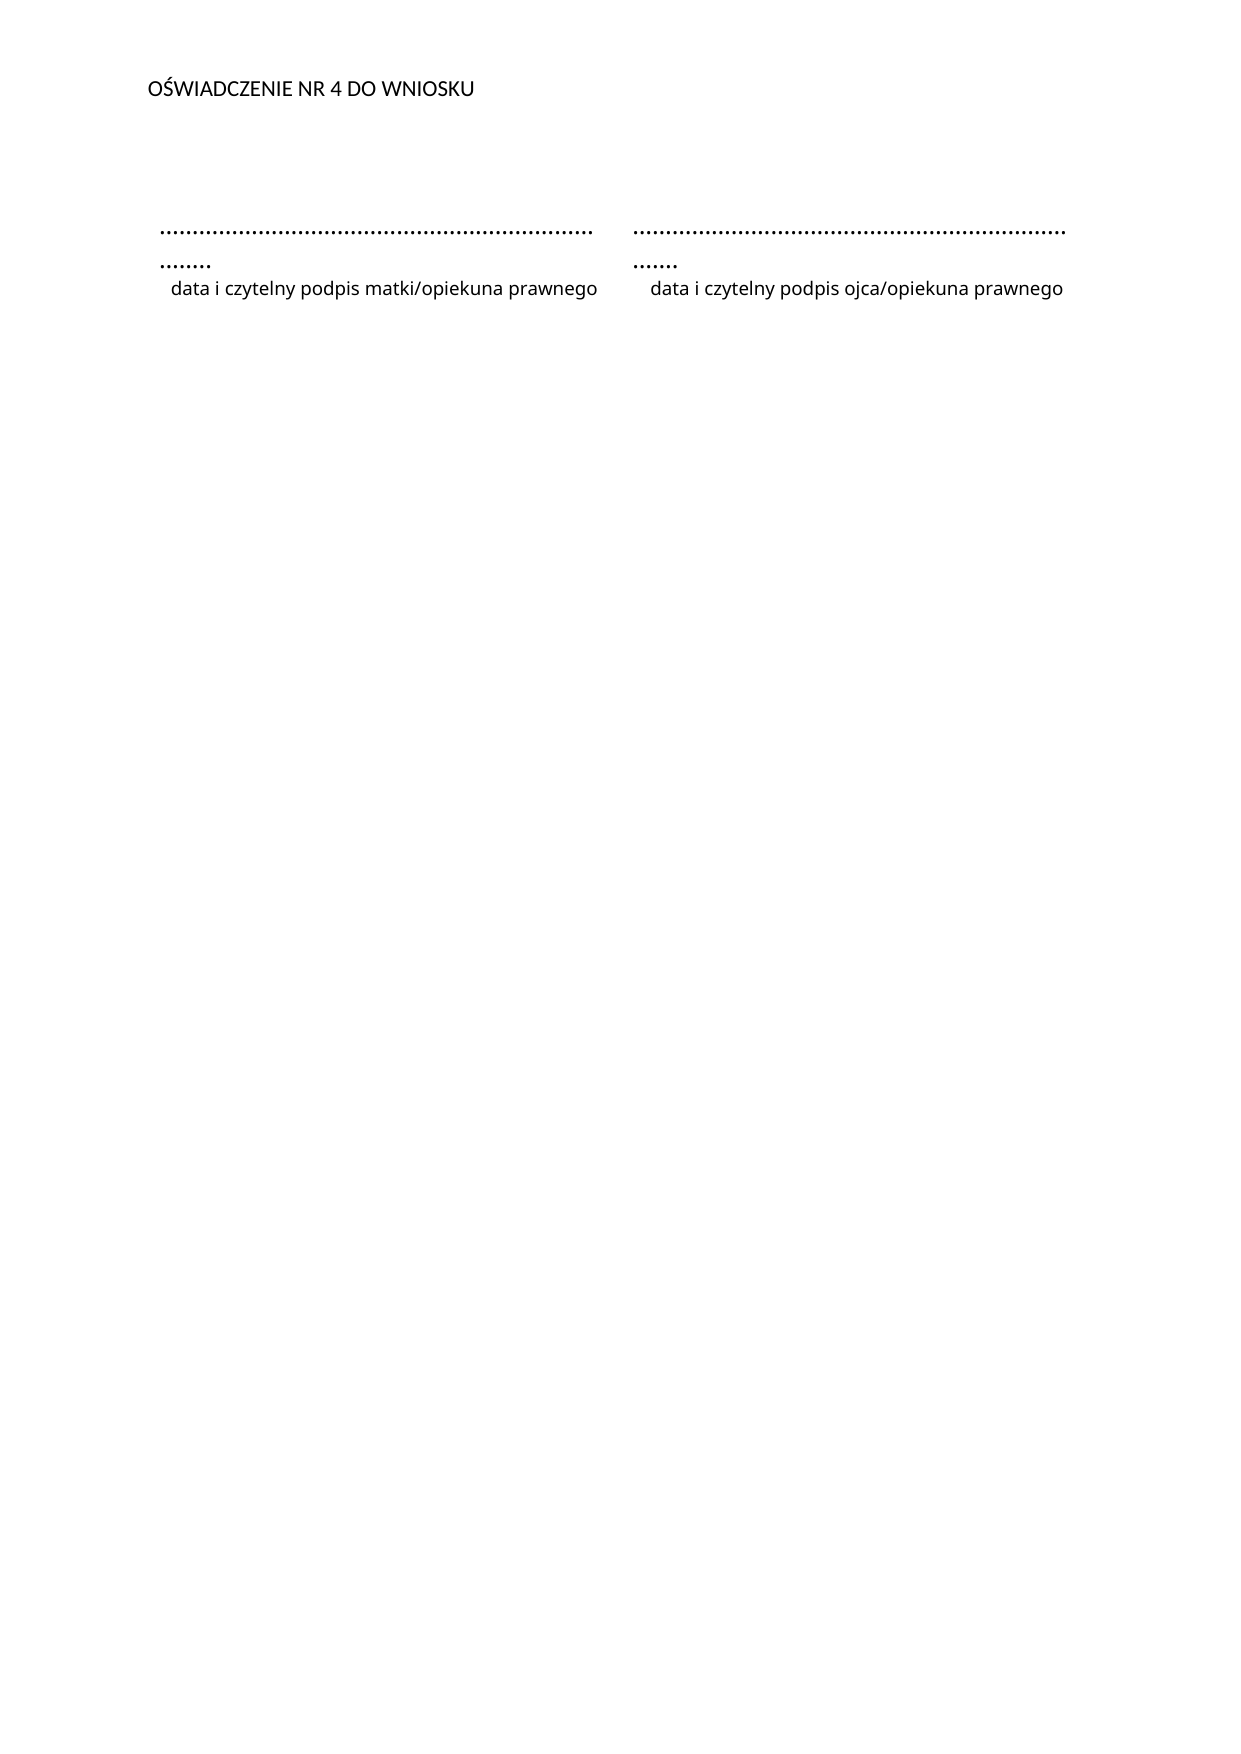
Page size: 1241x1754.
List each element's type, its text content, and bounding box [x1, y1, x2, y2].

table_header ………………………………………………………………. data i czytelny podpis ojca/opiekuna prawnego [621, 208, 1093, 301]
table_header ……………………………………………………………….. data i czytelny podpis matki/opiekuna prawnego [148, 208, 621, 301]
